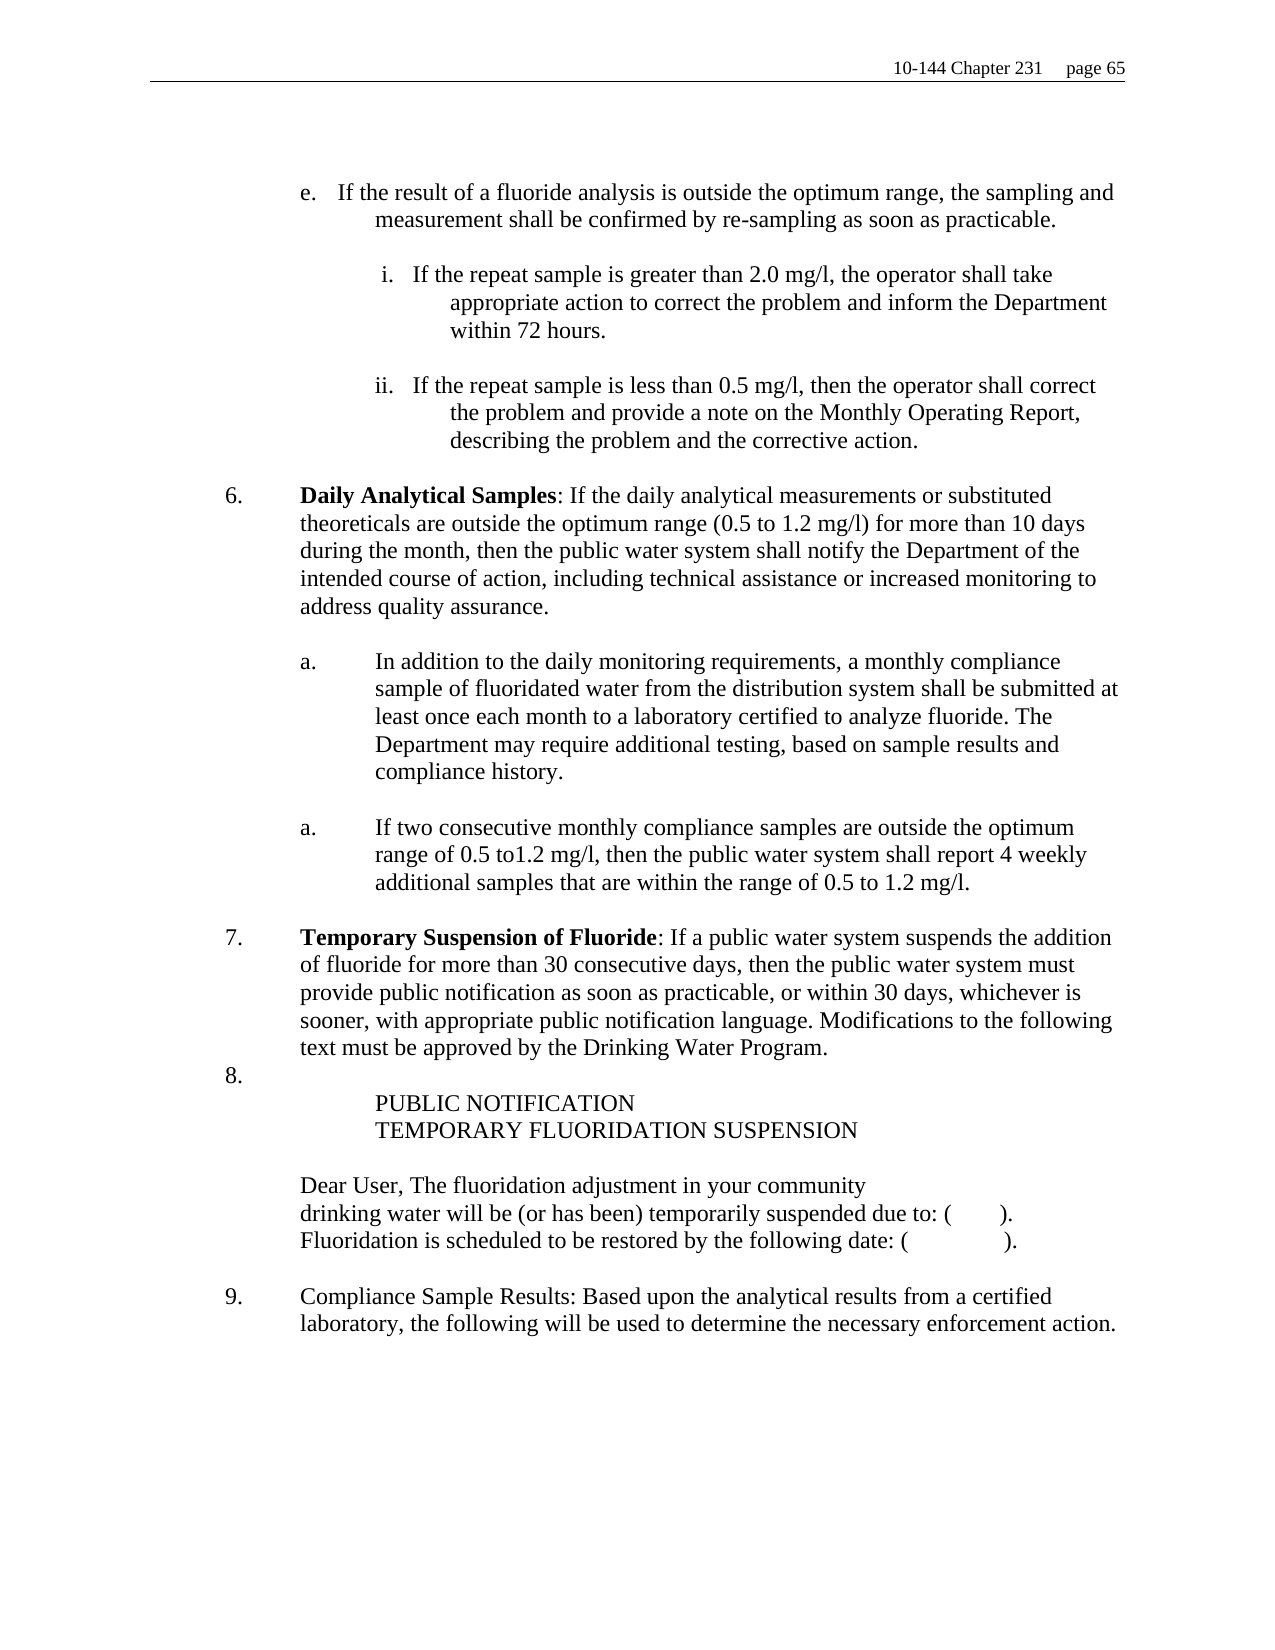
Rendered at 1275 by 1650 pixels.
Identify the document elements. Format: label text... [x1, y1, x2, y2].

text drinking water will be (or has been) temporarily suspended due to: ( ). Fluoridation is scheduled to be restored by the following date: ( ). [300, 1199, 1125, 1254]
list Temporary Suspension of Fluoride: If a public water system suspends the addition of fluoride for more than 30 consecutive days, then the public water system must provide public notification as soon as practicable, or within 30 days, whichever is sooner, with appropriate public notification language. Modifications to the following text must be approved by the Drinking Water Program. [225, 923, 1125, 1061]
text PUBLIC NOTIFICATION [225, 1088, 1125, 1116]
list If the repeat sample is greater than 2.0 mg/l, the operator shall take appropriate action to correct the problem and inform the Department within 72 hours. [394, 260, 1125, 343]
list If the result of a fluoride analysis is outside the optimum range, the sampling and measurement shall be confirmed by re-sampling as soon as practicable. [300, 178, 1125, 233]
list If two consecutive monthly compliance samples are outside the optimum range of 0.5 to1.2 mg/l, then the public water system shall report 4 weekly additional samples that are within the range of 0.5 to 1.2 mg/l. [300, 812, 1125, 895]
text a. In addition to the daily monitoring requirements, a monthly compliance sample of fluoridated water from the distribution system shall be submitted at least once each month to a laboratory certified to analyze fluoride. The Department may require additional testing, based on sample results and compliance history. [300, 647, 1125, 785]
list If the repeat sample is less than 0.5 mg/l, then the operator shall correct the problem and provide a note on the Monthly Operating Report, describing the problem and the corrective action. [394, 371, 1125, 454]
text Dear User, The fluoridation adjustment in your community [300, 1171, 1125, 1199]
list Daily Analytical Samples: If the daily analytical measurements or substituted theoreticals are outside the optimum range (0.5 to 1.2 mg/l) for more than 10 days during the month, then the public water system shall notify the Department of the intended course of action, including technical assistance or increased monitoring to address quality assurance. [225, 481, 1125, 619]
list Compliance Sample Results: Based upon the analytical results from a certified laboratory, the following will be used to determine the necessary enforcement action. [225, 1282, 1125, 1337]
text TEMPORARY FLUORIDATION SUSPENSION [225, 1116, 1125, 1144]
